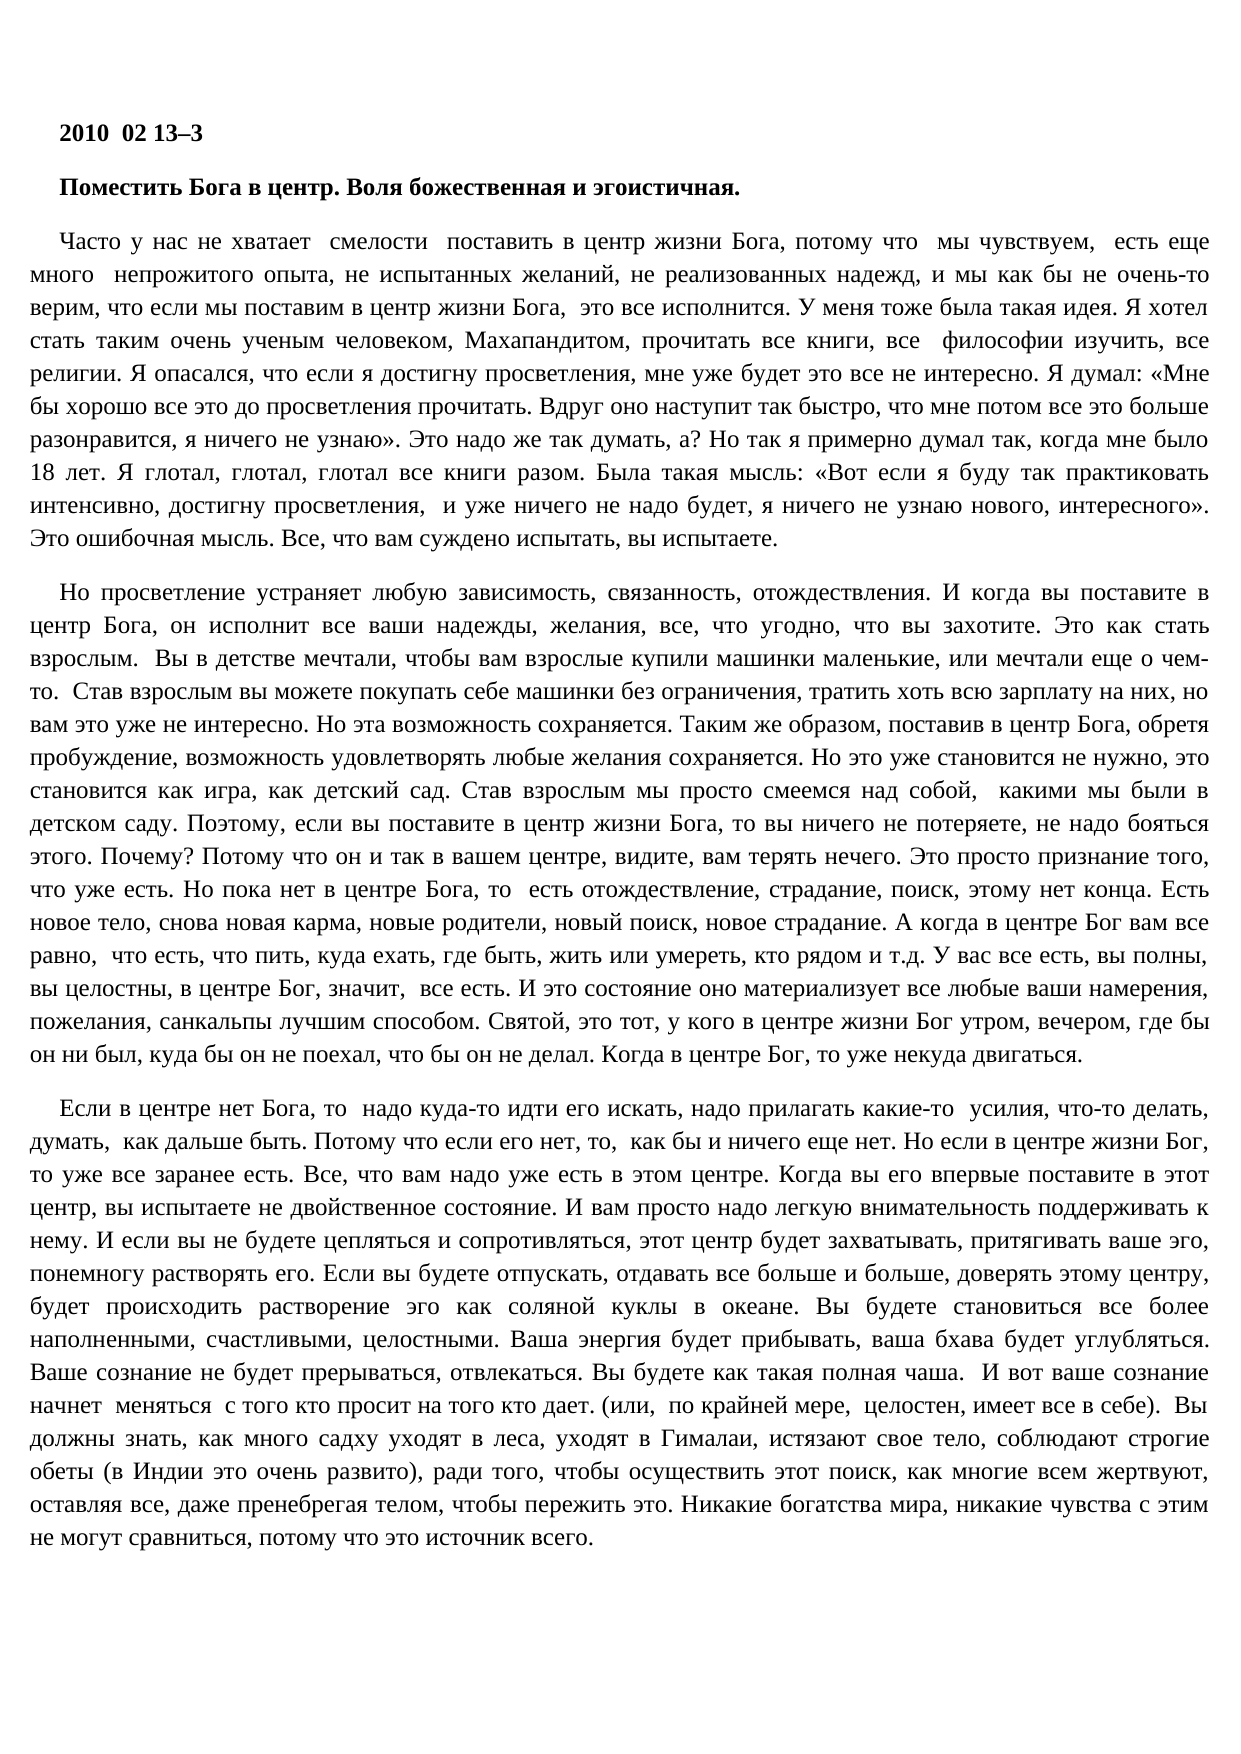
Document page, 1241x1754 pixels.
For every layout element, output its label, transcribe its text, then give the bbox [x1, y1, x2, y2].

text Часто у нас не хватает смелости поставить в центр жизни Бога, потому что мы чувствуем, есть еще много непрожитого опыта, не испытанных желаний, не реализованных надежд, и мы как бы не очень-то верим, что если мы поставим в центр жизни Бога, это все исполнится. У меня тоже была такая идея. Я хотел стать таким очень ученым человеком, Махапандитом, прочитать все книги, все философии изучить, все религии. Я опасался, что если я достигну просветления, мне уже будет это все не интересно. Я думал: «Мне бы хорошо все это до просветления прочитать. Вдруг оно наступит так быстро, что мне потом все это больше разонравится, я ничего не узнаю». Это надо же так думать, а? Но так я примерно думал так, когда мне было 18 лет. Я глотал, глотал, глотал все книги разом. Была такая мысль: «Вот если я буду так практиковать интенсивно, достигну просветления, и уже ничего не надо будет, я ничего не узнаю нового, интересного». Это ошибочная мысль. Все, что вам суждено испытать, вы испытаете. [29, 226, 1211, 552]
text Но просветление устраняет любую зависимость, связанность, отождествления. И когда вы поставите в центр Бога, он исполнит все ваши надежды, желания, все, что угодно, что вы захотите. Это как стать взрослым. Вы в детстве мечтали, чтобы вам взрослые купили машинки маленькие, или мечтали еще о чем-то. Став взрослым вы можете покупать себе машинки без ограничения, тратить хоть всю зарплату на них, но вам это уже не интересно. Но эта возможность сохраняется. Таким же образом, поставив в центр Бога, обретя пробуждение, возможность удовлетворять любые желания сохраняется. Но это уже становится не нужно, это становится как игра, как детский сад. Став взрослым мы просто смеемся над собой, какими мы были в детском саду. Поэтому, если вы поставите в центр жизни Бога, то вы ничего не потеряете, не надо бояться этого. Почему? Потому что он и так в вашем центре, видите, вам терять нечего. Это просто признание того, что уже есть. Но пока нет в центре Бога, то есть отождествление, страдание, поиск, этому нет конца. Есть новое тело, снова новая карма, новые родители, новый поиск, новое страдание. А когда в центре Бог вам все равно, что есть, что пить, куда ехать, где быть, жить или умереть, кто рядом и т.д. У вас все есть, вы полны, вы целостны, в центре Бог, значит, все есть. И это состояние оно материализует все любые ваши намерения, пожелания, санкальпы лучшим способом. Святой, это тот, у кого в центре жизни Бог утром, вечером, где бы он ни был, куда бы он не поехал, что бы он не делал. Когда в центре Бог, то уже некуда двигаться. [29, 577, 1211, 1068]
text Поместить Бога в центр. Воля божественная и эгоистичная. [29, 172, 1211, 201]
text 2010 02 13–3 [29, 118, 1211, 147]
text Если в центре нет Бога, то надо куда-то идти его искать, надо прилагать какие-то усилия, что-то делать, думать, как дальше быть. Потому что если его нет, то, как бы и ничего еще нет. Но если в центре жизни Бог, то уже все заранее есть. Все, что вам надо уже есть в этом центре. Когда вы его впервые поставите в этот центр, вы испытаете не двойственное состояние. И вам просто надо легкую внимательность поддерживать к нему. И если вы не будете цепляться и сопротивляться, этот центр будет захватывать, притягивать ваше эго, понемногу растворять его. Если вы будете отпускать, отдавать все больше и больше, доверять этому центру, будет происходить растворение эго как соляной куклы в океане. Вы будете становиться все более наполненными, счастливыми, целостными. Ваша энергия будет прибывать, ваша бхава будет углубляться. Ваше сознание не будет прерываться, отвлекаться. Вы будете как такая полная чаша. И вот ваше сознание начнет меняться с того кто просит на того кто дает. (или, по крайней мере, целостен, имеет все в себе). Вы должны знать, как много садху уходят в леса, уходят в Гималаи, истязают свое тело, соблюдают строгие обеты (в Индии это очень развито), ради того, чтобы осуществить этот поиск, как многие всем жертвуют, оставляя все, даже пренебрегая телом, чтобы пережить это. Никакие богатства мира, никакие чувства с этим не могут сравниться, потому что это источник всего. [29, 1093, 1211, 1551]
